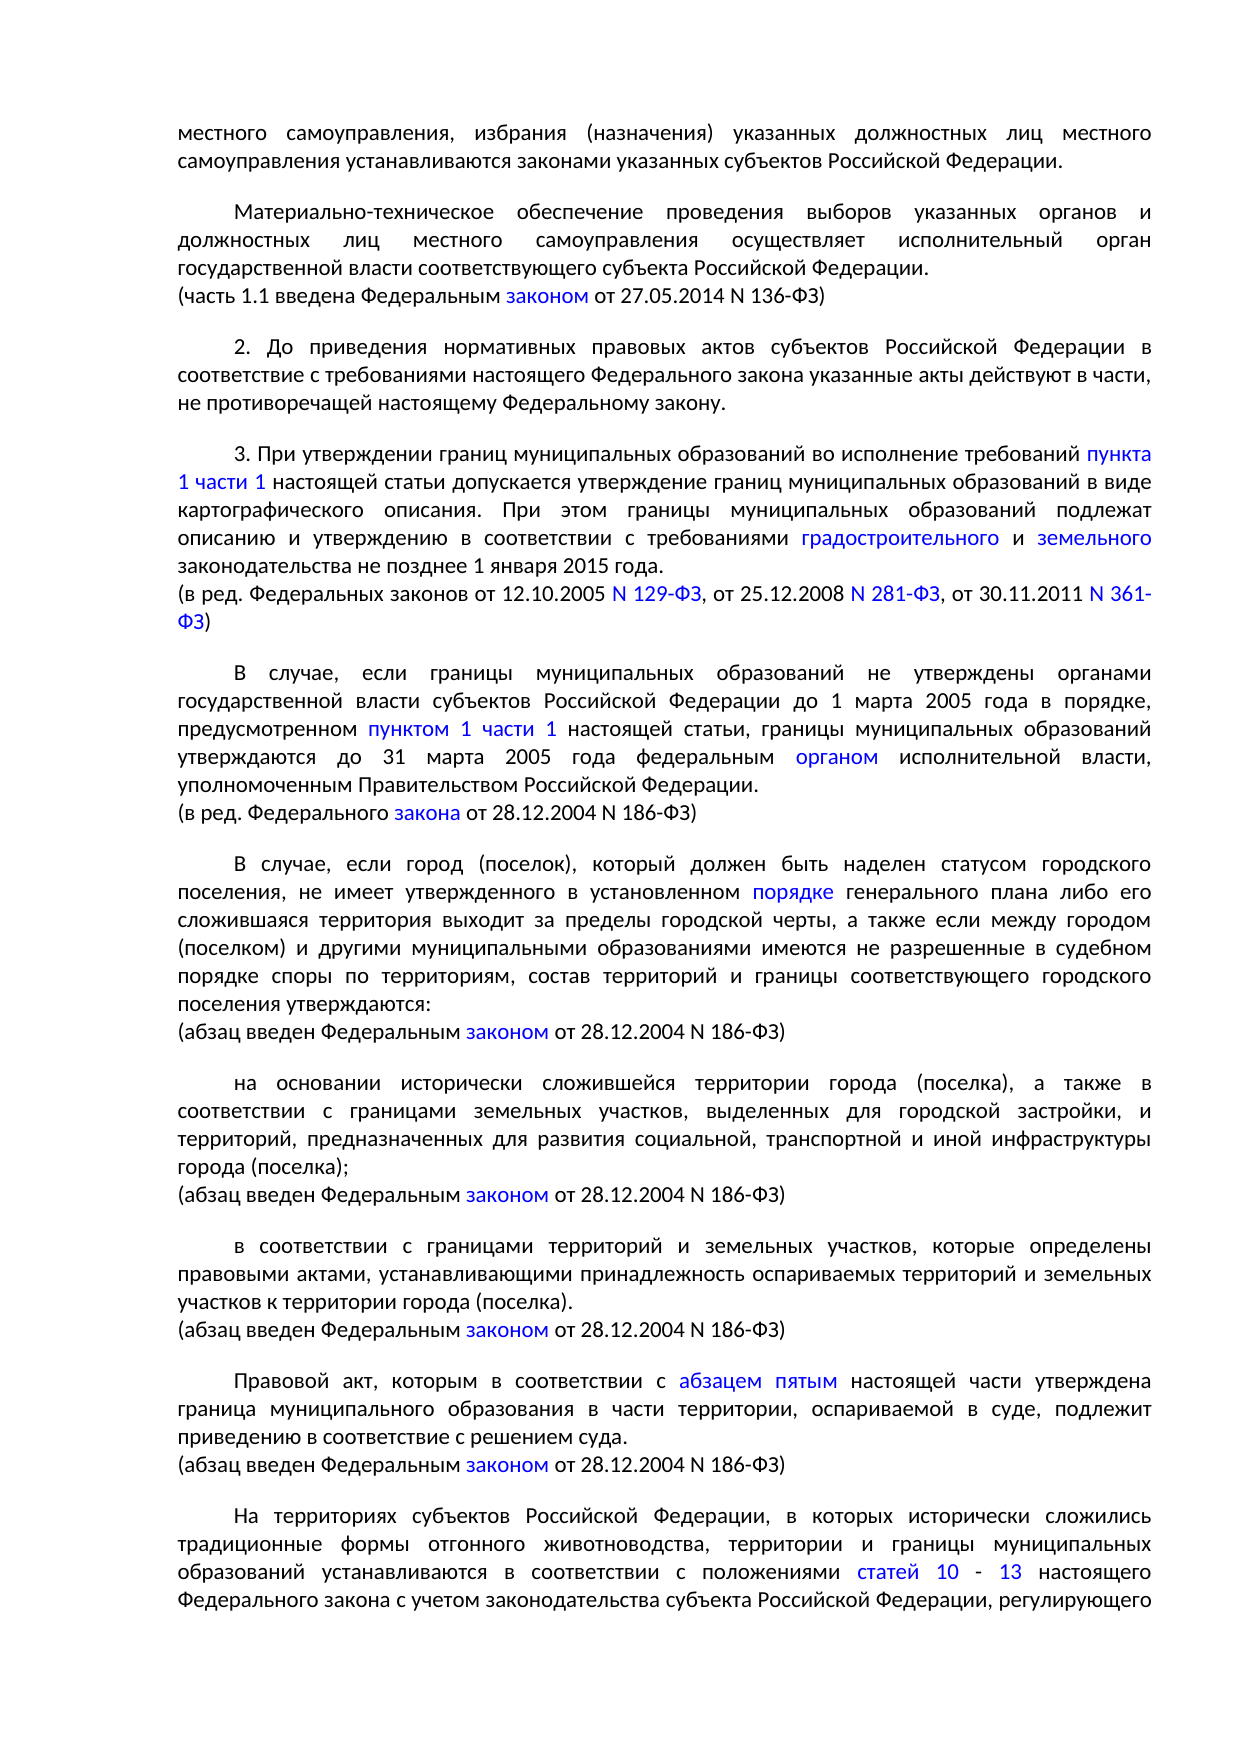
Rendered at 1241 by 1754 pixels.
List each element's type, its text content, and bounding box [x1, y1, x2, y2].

text Материально-техническое обеспечение проведения выборов указанных органов и должностных лиц местного самоуправления осуществляет исполнительный орган государственной власти соответствующего субъекта Российской Федерации. [177, 197, 1152, 281]
text (абзац введен Федеральным законом от 28.12.2004 N 186-ФЗ) [177, 1017, 1152, 1045]
text 3. При утверждении границ муниципальных образований во исполнение требований пункта 1 части 1 настоящей статьи допускается утверждение границ муниципальных образований в виде картографического описания. При этом границы муниципальных образований подлежат описанию и утверждению в соответствии с требованиями градостроительного и земельного законодательства не позднее 1 января 2015 года. [177, 439, 1152, 579]
text 2. До приведения нормативных правовых актов субъектов Российской Федерации в соответствие с требованиями настоящего Федерального закона указанные акты действуют в части, не противоречащей настоящему Федеральному закону. [177, 332, 1152, 416]
text В случае, если границы муниципальных образований не утверждены органами государственной власти субъектов Российской Федерации до 1 марта 2005 года в порядке, предусмотренном пунктом 1 части 1 настоящей статьи, границы муниципальных образований утверждаются до 31 марта 2005 года федеральным органом исполнительной власти, уполномоченным Правительством Российской Федерации. [177, 658, 1152, 798]
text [177, 118, 1152, 174]
text на основании исторически сложившейся территории города (поселка), а также в соответствии с границами земельных участков, выделенных для городской застройки, и территорий, предназначенных для развития социальной, транспортной и иной инфраструктуры города (поселка); [177, 1068, 1152, 1180]
text (абзац введен Федеральным законом от 28.12.2004 N 186-ФЗ) [177, 1315, 1152, 1343]
text (в ред. Федеральных законов от 12.10.2005 N 129-ФЗ, от 25.12.2008 N 281-ФЗ, от 30.11.2011 N 361-ФЗ) [177, 579, 1152, 635]
text в соответствии с границами территорий и земельных участков, которые определены правовыми актами, устанавливающими принадлежность оспариваемых территорий и земельных участков к территории города (поселка). [177, 1231, 1152, 1315]
text (абзац введен Федеральным законом от 28.12.2004 N 186-ФЗ) [177, 1180, 1152, 1208]
text (часть 1.1 введена Федеральным законом от 27.05.2014 N 136-ФЗ) [177, 281, 1152, 309]
text (в ред. Федерального закона от 28.12.2004 N 186-ФЗ) [177, 798, 1152, 826]
text (абзац введен Федеральным законом от 28.12.2004 N 186-ФЗ) [177, 1450, 1152, 1478]
text Правовой акт, которым в соответствии с абзацем пятым настоящей части утверждена граница муниципального образования в части территории, оспариваемой в суде, подлежит приведению в соответствие с решением суда. [177, 1366, 1152, 1450]
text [177, 1501, 1152, 1613]
text В случае, если город (поселок), который должен быть наделен статусом городского поселения, не имеет утвержденного в установленном порядке генерального плана либо его сложившаяся территория выходит за пределы городской черты, а также если между городом (поселком) и другими муниципальными образованиями имеются не разрешенные в судебном порядке споры по территориям, состав территорий и границы соответствующего городского поселения утверждаются: [177, 849, 1152, 1017]
